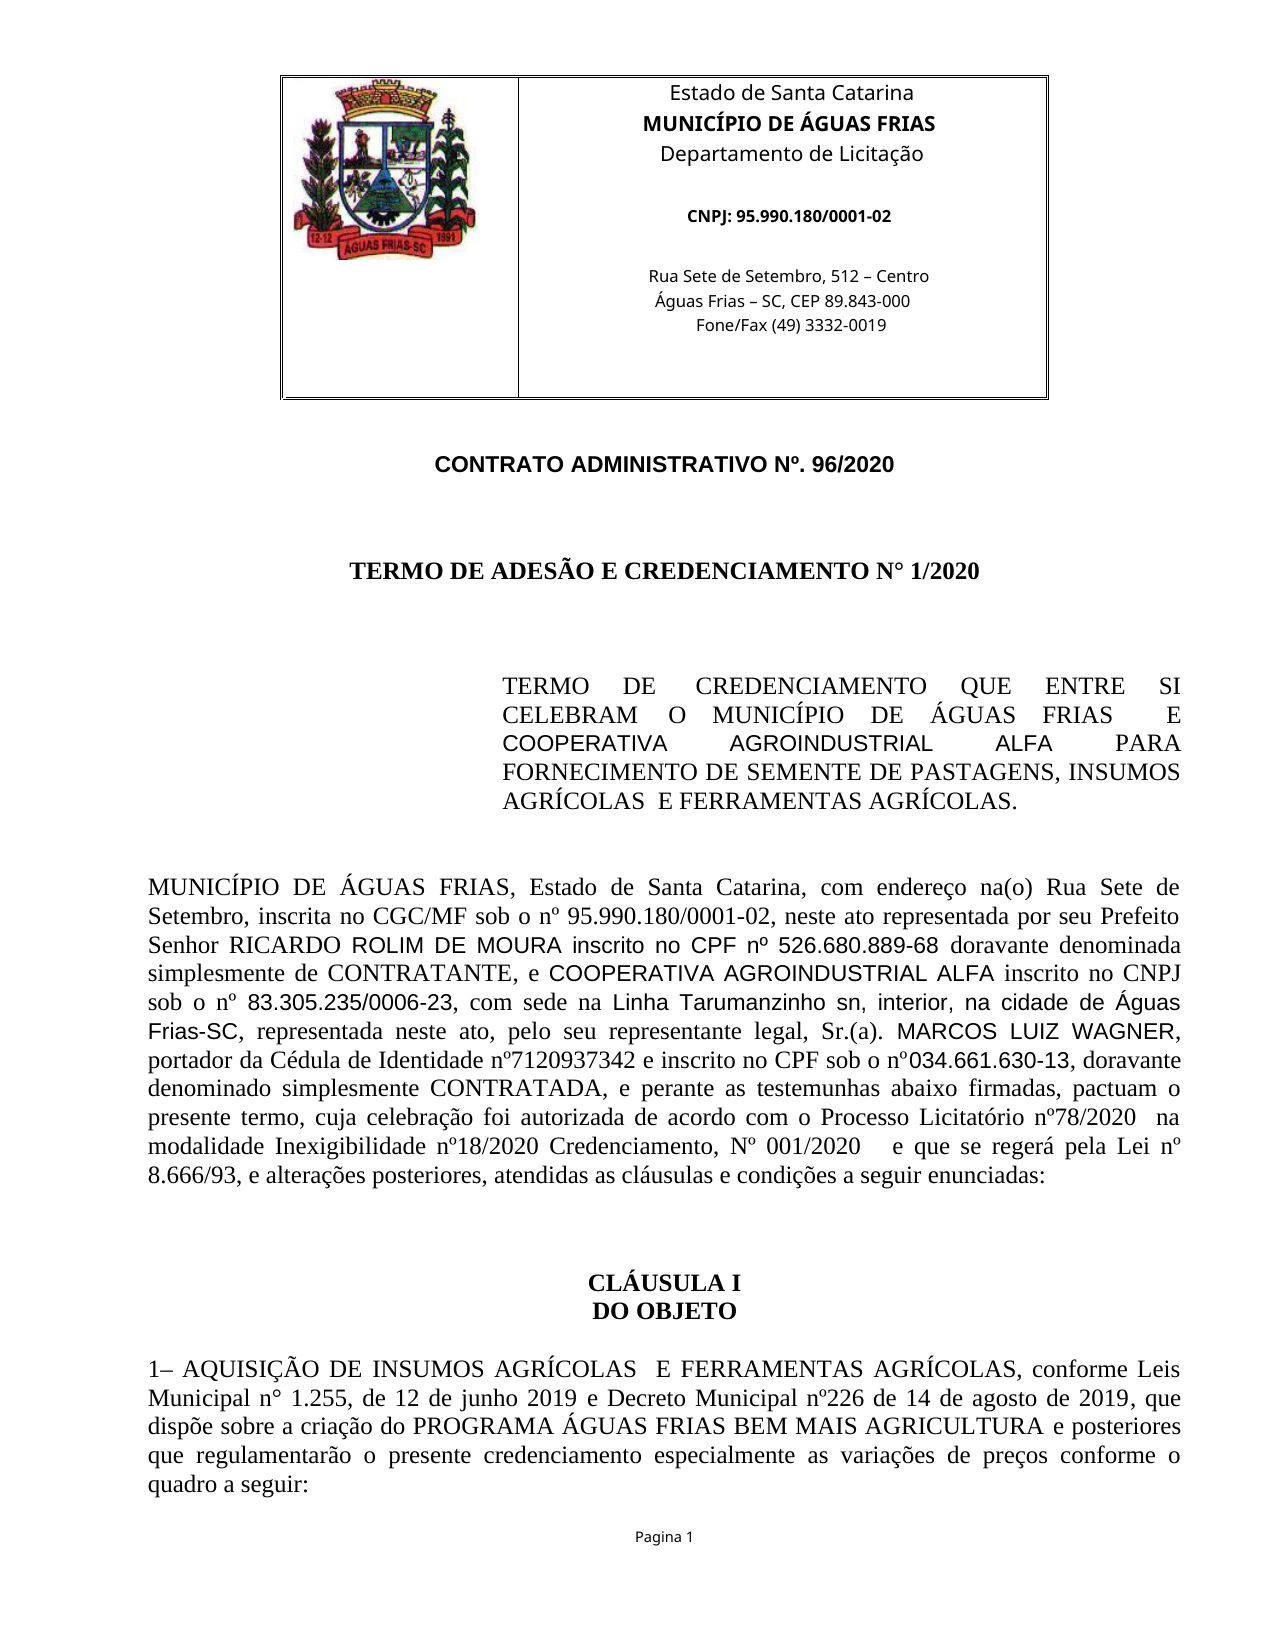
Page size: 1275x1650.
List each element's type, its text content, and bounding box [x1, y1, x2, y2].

text TERMO DE ADESÃO E CREDENCIAMENTO N° 1/2020 [148, 556, 1181, 585]
text 1– AQUISIÇÃO DE INSUMOS AGRÍCOLAS E FERRAMENTAS AGRÍCOLAS, conforme Leis Municipal n° 1.255, de 12 de junho 2019 e Decreto Municipal nº226 de 14 de agosto de 2019, que dispõe sobre a criação do PROGRAMA ÁGUAS FRIAS BEM MAIS AGRICULTURA e posteriores que regulamentarão o presente credenciamento especialmente as variações de preços conforme o quadro a seguir: [148, 1354, 1181, 1498]
text MUNICÍPIO DE ÁGUAS FRIAS, Estado de Santa Catarina, com endereço na(o) Rua Sete de Setembro, inscrita no CGC/MF sob o nº 95.990.180/0001-02, neste ato representada por seu Prefeito Senhor RICARDO ROLIM DE MOURA inscrito no CPF nº 526.680.889-68 doravante denominada simplesmente de CONTRATANTE, e COOPERATIVA AGROINDUSTRIAL ALFA inscrito no CNPJ sob o nº 83.305.235/0006-23, com sede na Linha Tarumanzinho sn, interior, na cidade de Águas Frias-SC, representada neste ato, pelo seu representante legal, Sr.(a). MARCOS LUIZ WAGNER, portador da Cédula de Identidade nº7120937342 e inscrito no CPF sob o nº034.661.630-13, doravante denominado simplesmente CONTRATADA, e perante as testemunhas abaixo firmadas, pactuam o presente termo, cuja celebração foi autorizada de acordo com o Processo Licitatório nº78/2020 na modalidade Inexigibilidade nº18/2020 Credenciamento, Nº 001/2020 e que se regerá pela Lei nº 8.666/93, e alterações posteriores, atendidas as cláusulas e condições a seguir enunciadas: [148, 872, 1181, 1188]
text DO OBJETO [148, 1296, 1181, 1325]
text TERMO DE CREDENCIAMENTO QUE ENTRE SI CELEBRAM O MUNICÍPIO DE ÁGUAS FRIAS E COOPERATIVA AGROINDUSTRIAL ALFA PARA FORNECIMENTO DE SEMENTE DE PASTAGENS, INSUMOS AGRÍCOLAS E FERRAMENTAS AGRÍCOLAS. [502, 671, 1181, 815]
picture [293, 78, 479, 260]
text CLÁUSULA I [148, 1268, 1181, 1296]
text CONTRATO ADMINISTRATIVO Nº. 96/2020 [148, 451, 1181, 477]
